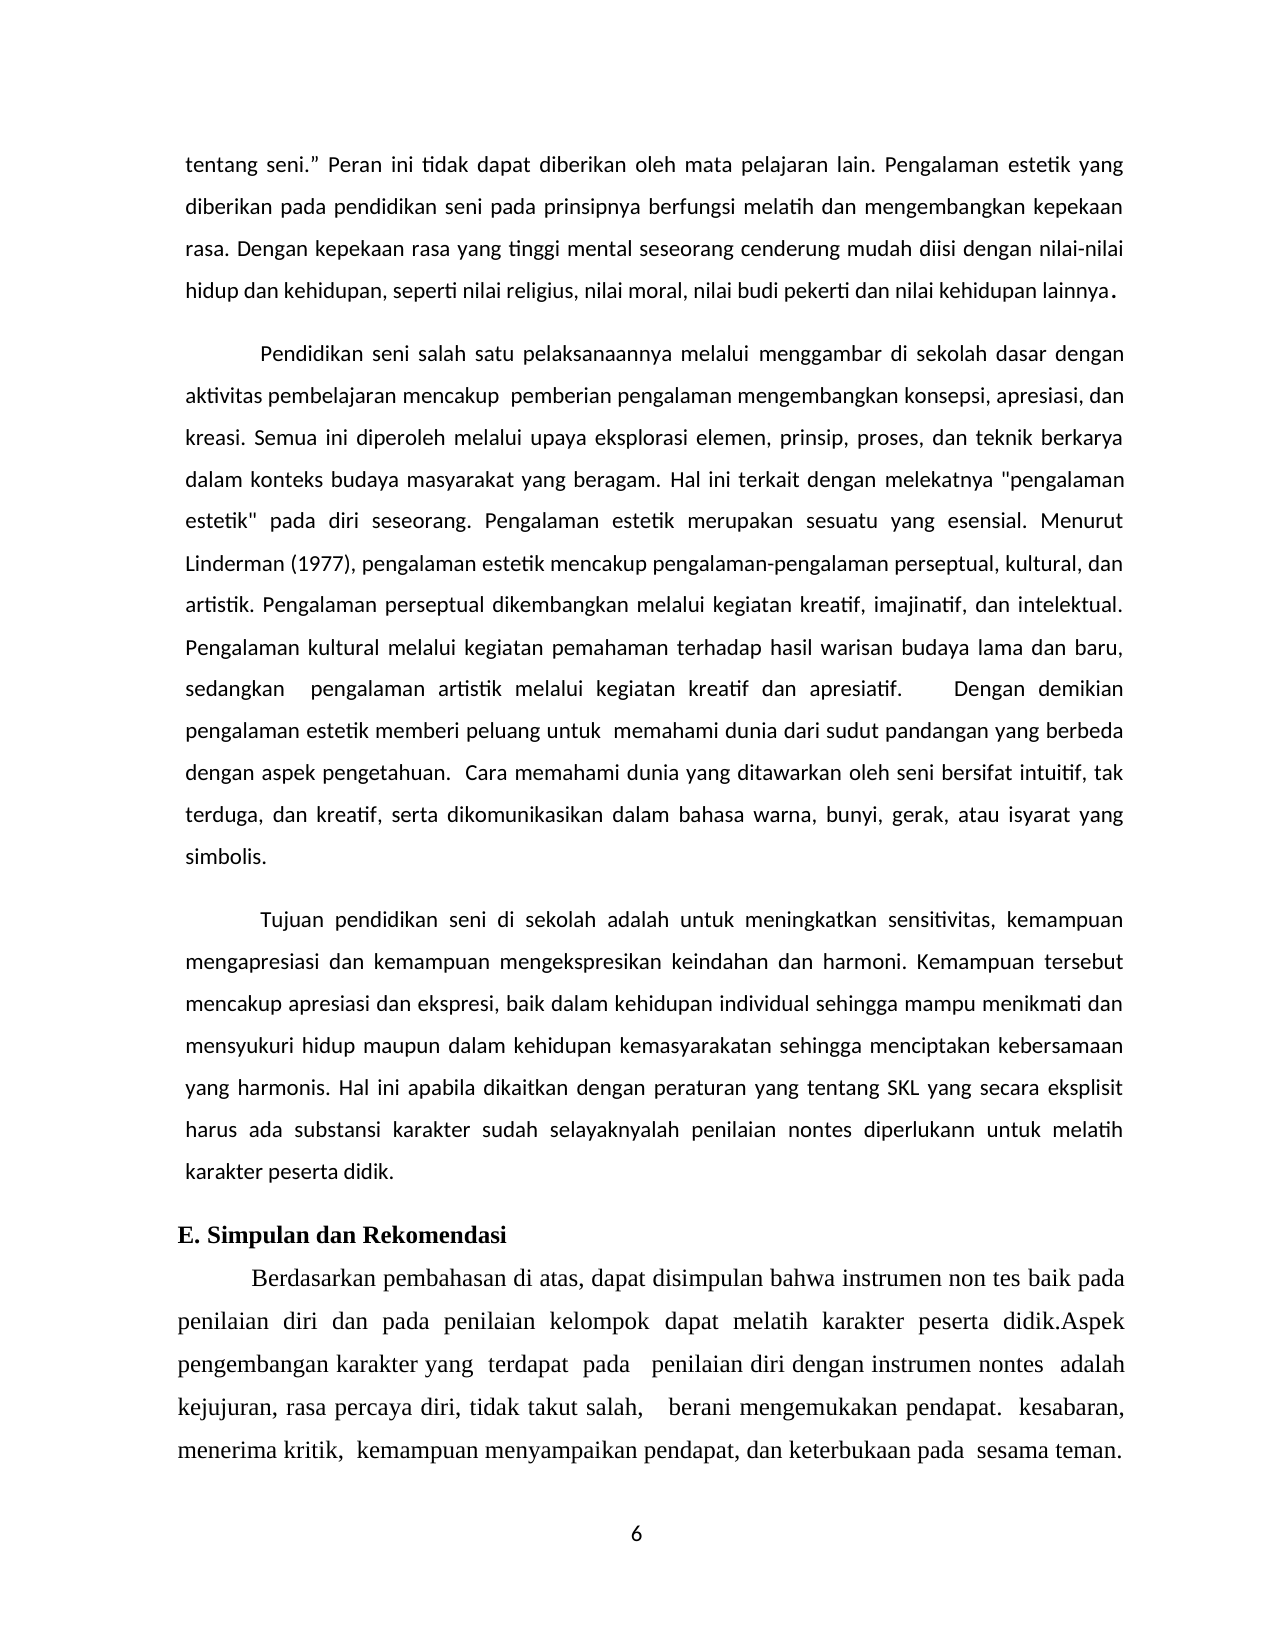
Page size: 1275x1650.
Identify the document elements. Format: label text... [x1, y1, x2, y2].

text Pendidikan seni salah satu pelaksanaannya melalui menggambar di sekolah dasar dengan aktivitas pembelajaran mencakup pemberian pengalaman mengembangkan konsepsi, apresiasi, dan kreasi. Semua ini diperoleh melalui upaya eksplorasi elemen, prinsip, proses, dan teknik berkarya dalam konteks budaya masyarakat yang beragam. Hal ini terkait dengan melekatnya "pengalaman estetik" pada diri seseorang. Pengalaman estetik merupakan sesuatu yang esensial. Menurut Linderman (1977), pengalaman estetik mencakup pengalaman-pengalaman perseptual, kultural, dan artistik. Pengalaman perseptual dikembangkan melalui kegiatan kreatif, imajinatif, dan intelektual. Pengalaman kultural melalui kegiatan pemahaman terhadap hasil warisan budaya lama dan baru, sedangkan pengalaman artistik melalui kegiatan kreatif dan apresiatif. Dengan demikian pengalaman estetik memberi peluang untuk memahami dunia dari sudut pandangan yang berbeda dengan aspek pengetahuan. Cara memahami dunia yang ditawarkan oleh seni bersifat intuitif, tak terduga, dan kreatif, serta dikomunikasikan dalam bahasa warna, bunyi, gerak, atau isyarat yang simbolis. [185, 339, 1125, 871]
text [185, 150, 1125, 304]
text Tujuan pendidikan seni di sekolah adalah untuk meningkatkan sensitivitas, kemampuan mengapresiasi dan kemampuan mengekspresikan keindahan dan harmoni. Kemampuan tersebut mencakup apresiasi dan ekspresi, baik dalam kehidupan individual sehingga mampu menikmati dan mensyukuri hidup maupun dalam kehidupan kemasyarakatan sehingga menciptakan kebersamaan yang harmonis. Hal ini apabila dikaitkan dengan peraturan yang tentang SKL yang secara eksplisit harus ada substansi karakter sudah selayaknyalah penilaian nontes diperlukann untuk melatih karakter peserta didik. [185, 905, 1125, 1185]
list Simpulan dan Rekomendasi [177, 1220, 1125, 1249]
list Berdasarkan pembahasan di atas, dapat disimpulan bahwa instrumen non tes baik pada penilaian diri dan pada penilaian kelompok dapat melatih karakter peserta didik.Aspek pengembangan karakter yang terdapat pada penilaian diri dengan instrumen nontes adalah kejujuran, rasa percaya diri, tidak takut salah, berani mengemukakan pendapat. kesabaran, menerima kritik, kemampuan menyampaikan pendapat, dan keterbukaan pada sesama teman. [177, 1263, 1125, 1464]
